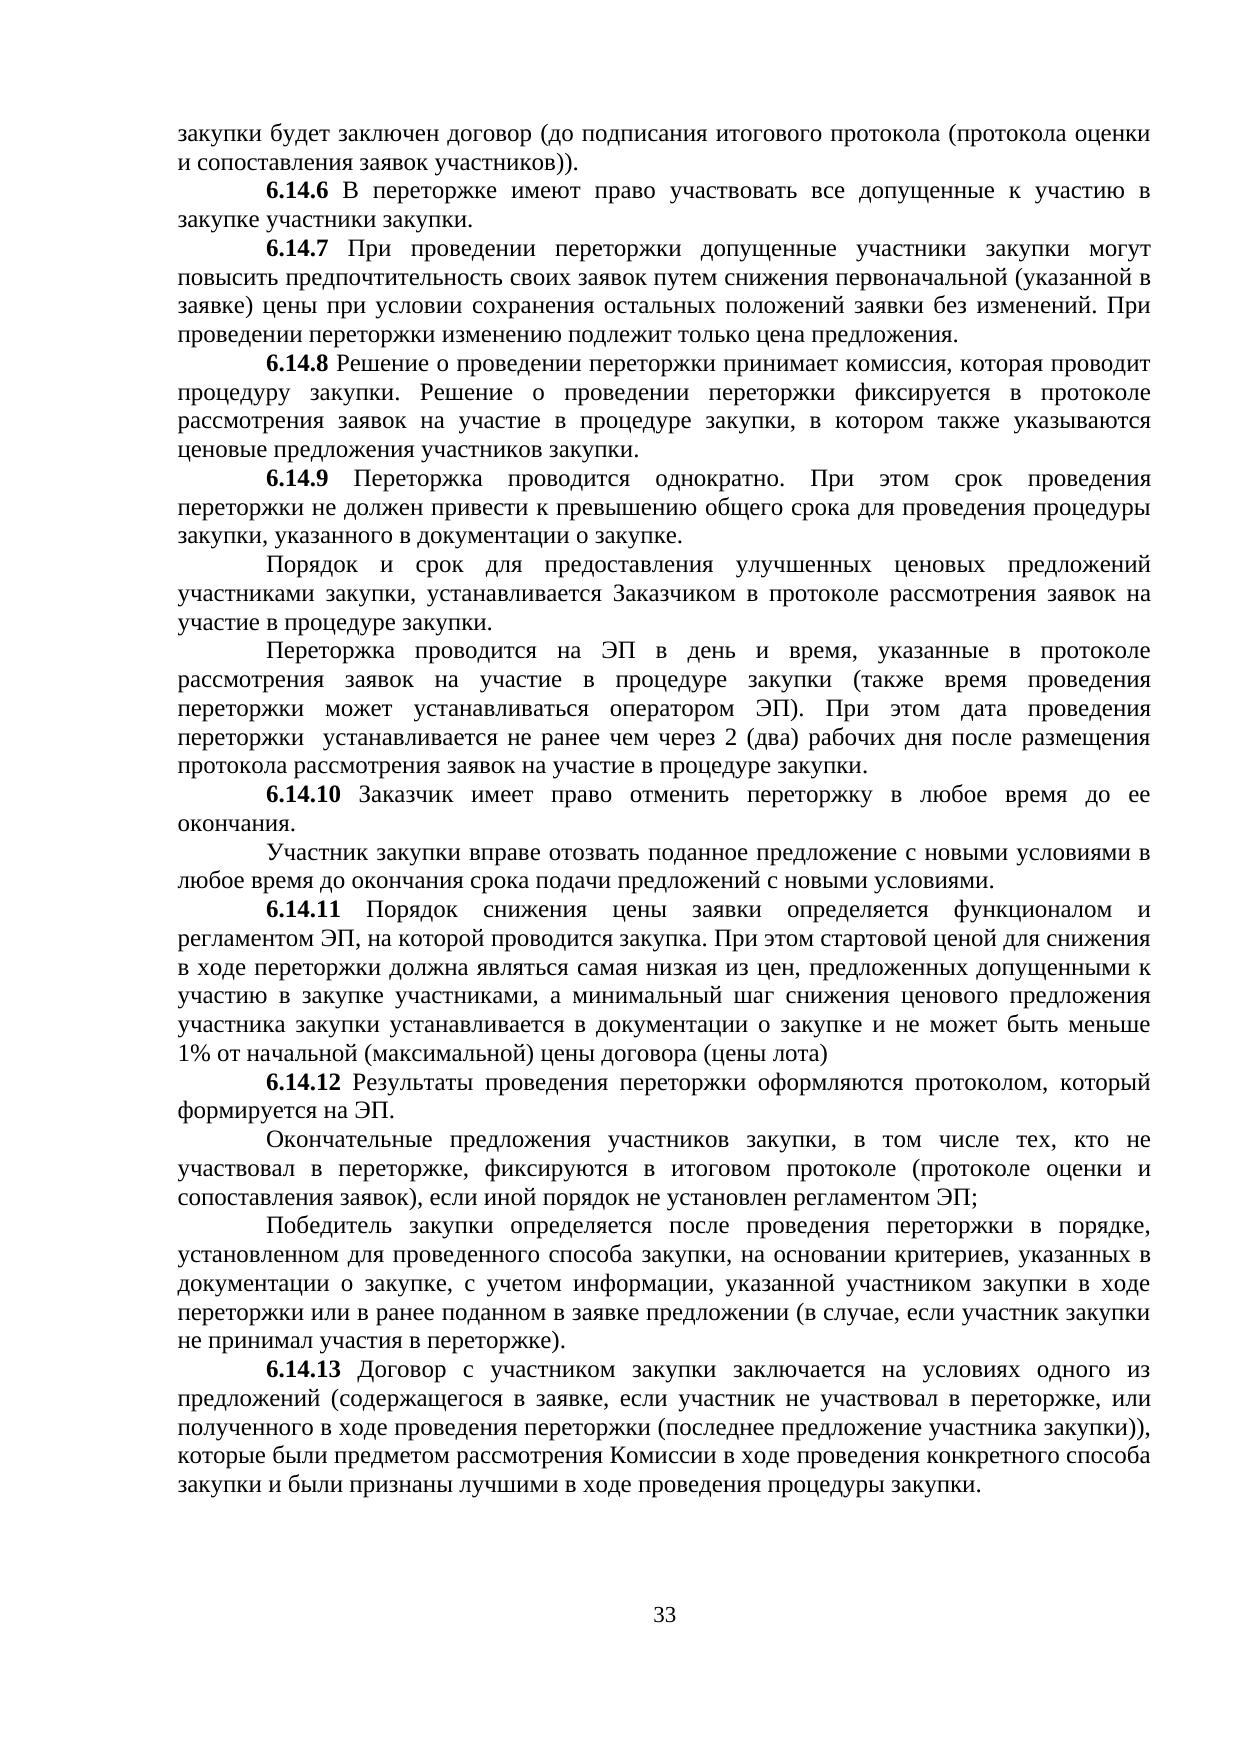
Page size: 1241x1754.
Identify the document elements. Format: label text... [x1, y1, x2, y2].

text 6.14.9 Переторжка проводится однократно. При этом срок проведения переторжки не должен привести к превышению общего срока для проведения процедуры закупки, указанного в документации о закупке. [177, 463, 1152, 549]
text 6.14.10 Заказчик имеет право отменить переторжку в любое время до ее окончания. [177, 779, 1152, 837]
text 6.14.7 При проведении переторжки допущенные участники закупки могут повысить предпочтительность своих заявок путем снижения первоначальной (указанной в заявке) цены при условии сохранения остальных положений заявки без изменений. При проведении переторжки изменению подлежит только цена предложения. [177, 233, 1152, 348]
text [177, 118, 1152, 176]
text Переторжка проводится на ЭП в день и время, указанные в протоколе рассмотрения заявок на участие в процедуре закупки (также время проведения переторжки может устанавливаться оператором ЭП). При этом дата проведения переторжки устанавливается не ранее чем через 2 (два) рабочих дня после размещения протокола рассмотрения заявок на участие в процедуре закупки. [177, 636, 1152, 779]
text 6.14.8 Решение о проведении переторжки принимает комиссия, которая проводит процедуру закупки. Решение о проведении переторжки фиксируется в протоколе рассмотрения заявок на участие в процедуре закупки, в котором также указываются ценовые предложения участников закупки. [177, 348, 1152, 463]
text Порядок и срок для предоставления улучшенных ценовых предложений участниками закупки, устанавливается Заказчиком в протоколе рассмотрения заявок на участие в процедуре закупки. [177, 549, 1152, 636]
text 6.14.12 Результаты проведения переторжки оформляются протоколом, который формируется на ЭП. [177, 1067, 1152, 1124]
text Участник закупки вправе отозвать поданное предложение с новыми условиями в любое время до окончания срока подачи предложений с новыми условиями. [177, 837, 1152, 894]
text 6.14.11 Порядок снижения цены заявки определяется функционалом и регламентом ЭП, на которой проводится закупка. При этом стартовой ценой для снижения в ходе переторжки должна являться самая низкая из цен, предложенных допущенными к участию в закупке участниками, а минимальный шаг снижения ценового предложения участника закупки устанавливается в документации о закупке и не может быть меньше 1% от начальной (максимальной) цены договора (цены лота) [177, 894, 1152, 1067]
text Победитель закупки определяется после проведения переторжки в порядке, установленном для проведенного способа закупки, на основании критериев, указанных в документации о закупке, с учетом информации, указанной участником закупки в ходе переторжки или в ранее поданном в заявке предложении (в случае, если участник закупки не принимал участия в переторжке). [177, 1211, 1152, 1354]
text 6.14.6 В переторжке имеют право участвовать все допущенные к участию в закупке участники закупки. [177, 176, 1152, 233]
text Окончательные предложения участников закупки, в том числе тех, кто не участвовал в переторжке, фиксируются в итоговом протоколе (протоколе оценки и сопоставления заявок), если иной порядок не установлен регламентом ЭП; [177, 1124, 1152, 1211]
text 6.14.13 Договор с участником закупки заключается на условиях одного из предложений (содержащегося в заявке, если участник не участвовал в переторжке, или полученного в ходе проведения переторжки (последнее предложение участника закупки)), которые были предметом рассмотрения Комиссии в ходе проведения конкретного способа закупки и были признаны лучшими в ходе проведения процедуры закупки. [177, 1354, 1152, 1498]
